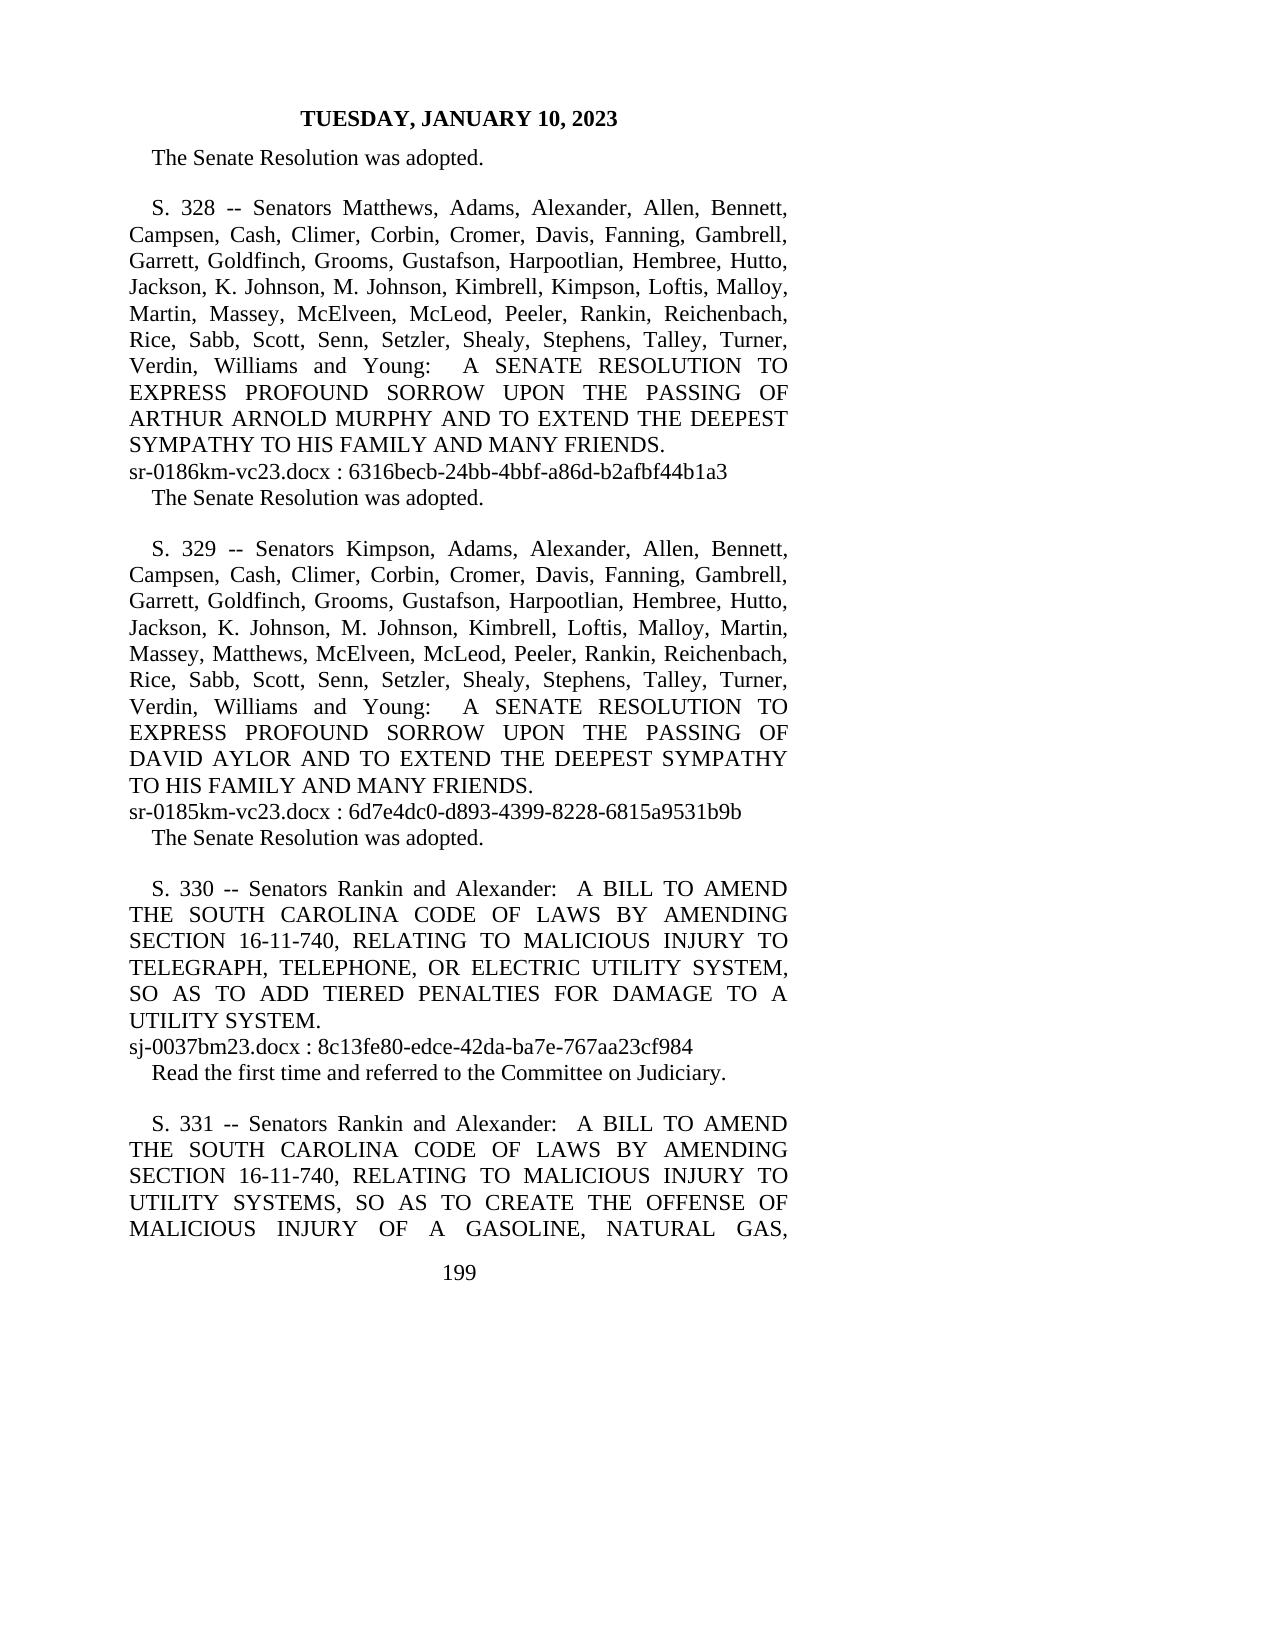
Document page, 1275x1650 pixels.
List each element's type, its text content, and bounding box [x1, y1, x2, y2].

text sr-0185km-vc23.docx : 6d7e4dc0-d893-4399-8228-6815a9531b9b [129, 798, 789, 824]
text sr-0186km-vc23.docx : 6316becb-24bb-4bbf-a86d-b2afbf44b1a3 [129, 458, 789, 484]
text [129, 1110, 789, 1242]
text S. 329 -- Senators Kimpson, Adams, Alexander, Allen, Bennett, Campsen, Cash, Climer, Corbin, Cromer, Davis, Fanning, Gambrell, Garrett, Goldfinch, Grooms, Gustafson, Harpootlian, Hembree, Hutto, Jackson, K. Johnson, M. Johnson, Kimbrell, Loftis, Malloy, Martin, Massey, Matthews, McElveen, McLeod, Peeler, Rankin, Reichenbach, Rice, Sabb, Scott, Senn, Setzler, Shealy, Stephens, Talley, Turner, Verdin, Williams and Young: A SENATE RESOLUTION TO EXPRESS PROFOUND SORROW UPON THE PASSING OF DAVID AYLOR AND TO EXTEND THE DEEPEST SYMPATHY TO HIS FAMILY AND MANY FRIENDS. [129, 534, 789, 798]
text The Senate Resolution was adopted. [129, 484, 789, 511]
text S. 328 -- Senators Matthews, Adams, Alexander, Allen, Bennett, Campsen, Cash, Climer, Corbin, Cromer, Davis, Fanning, Gambrell, Garrett, Goldfinch, Grooms, Gustafson, Harpootlian, Hembree, Hutto, Jackson, K. Johnson, M. Johnson, Kimbrell, Kimpson, Loftis, Malloy, Martin, Massey, McElveen, McLeod, Peeler, Rankin, Reichenbach, Rice, Sabb, Scott, Senn, Setzler, Shealy, Stephens, Talley, Turner, Verdin, Williams and Young: A SENATE RESOLUTION TO EXPRESS PROFOUND SORROW UPON THE PASSING OF ARTHUR ARNOLD MURPHY AND TO EXTEND THE DEEPEST SYMPATHY TO HIS FAMILY AND MANY FRIENDS. [129, 194, 789, 458]
text S. 330 -- Senators Rankin and Alexander: A BILL TO AMEND THE SOUTH CAROLINA CODE OF LAWS BY AMENDING SECTION 16-11-740, RELATING TO MALICIOUS INJURY TO TELEGRAPH, TELEPHONE, OR ELECTRIC UTILITY SYSTEM, SO AS TO ADD TIERED PENALTIES FOR DAMAGE TO A UTILITY SYSTEM. [129, 875, 789, 1033]
text The Senate Resolution was adopted. [129, 824, 789, 851]
text The Senate Resolution was adopted. [129, 144, 789, 170]
text Read the first time and referred to the Committee on Judiciary. [129, 1059, 789, 1086]
text sj-0037bm23.docx : 8c13fe80-edce-42da-ba7e-767aa23cf984 [129, 1033, 789, 1059]
